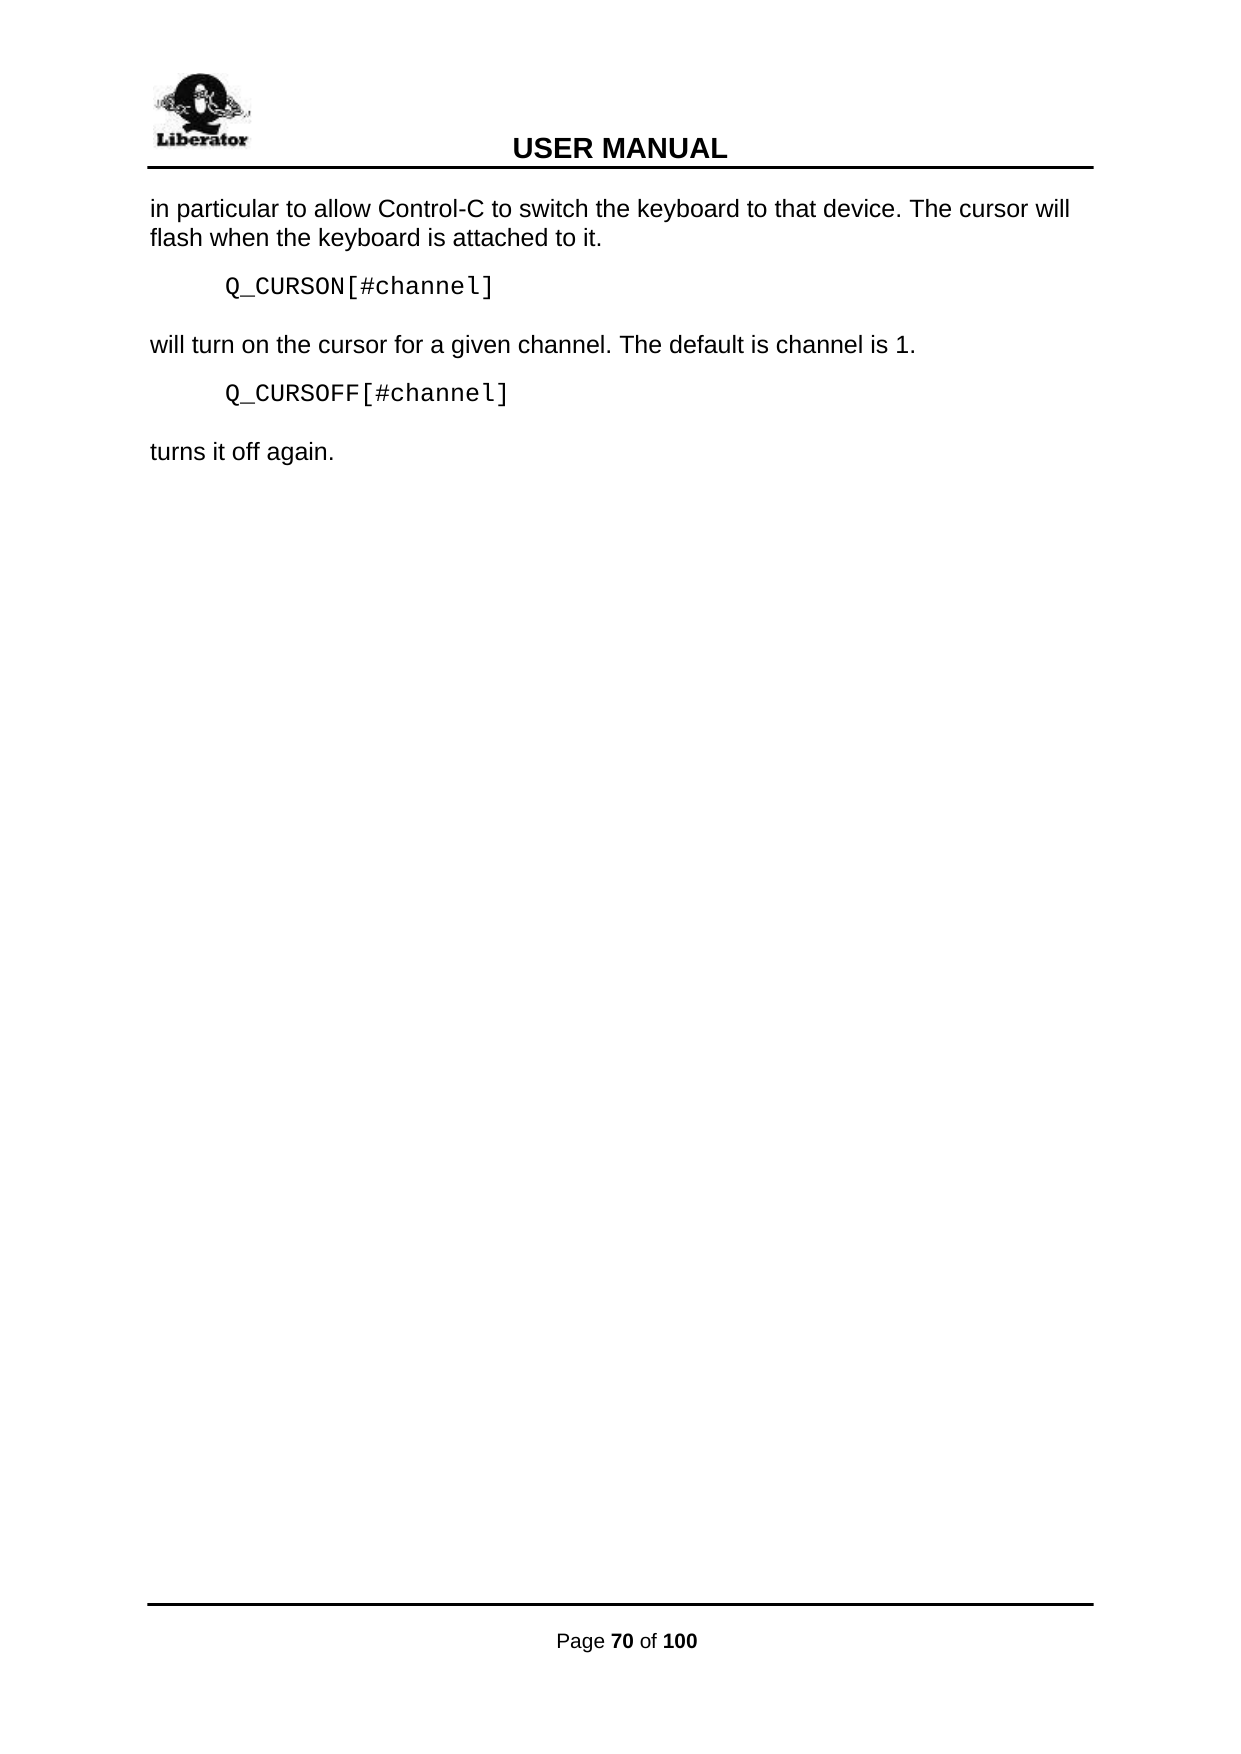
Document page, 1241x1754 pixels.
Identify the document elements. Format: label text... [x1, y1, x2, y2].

text USER MANUAL [512, 131, 1071, 164]
text turns it off again. [150, 437, 1071, 466]
text will turn on the cursor for a given channel. The default is channel is 1. [150, 330, 1071, 358]
text in particular to allow Control-C to switch the keyboard to that device. The cursor will flash when the keyboard is attached to it. [150, 195, 1071, 251]
text Q_CURSON[#channel] [225, 273, 1071, 302]
picture [153, 73, 252, 159]
text Q_CURSOFF[#channel] [225, 381, 1071, 409]
text Page 70 of 100 [556, 1630, 1071, 1653]
